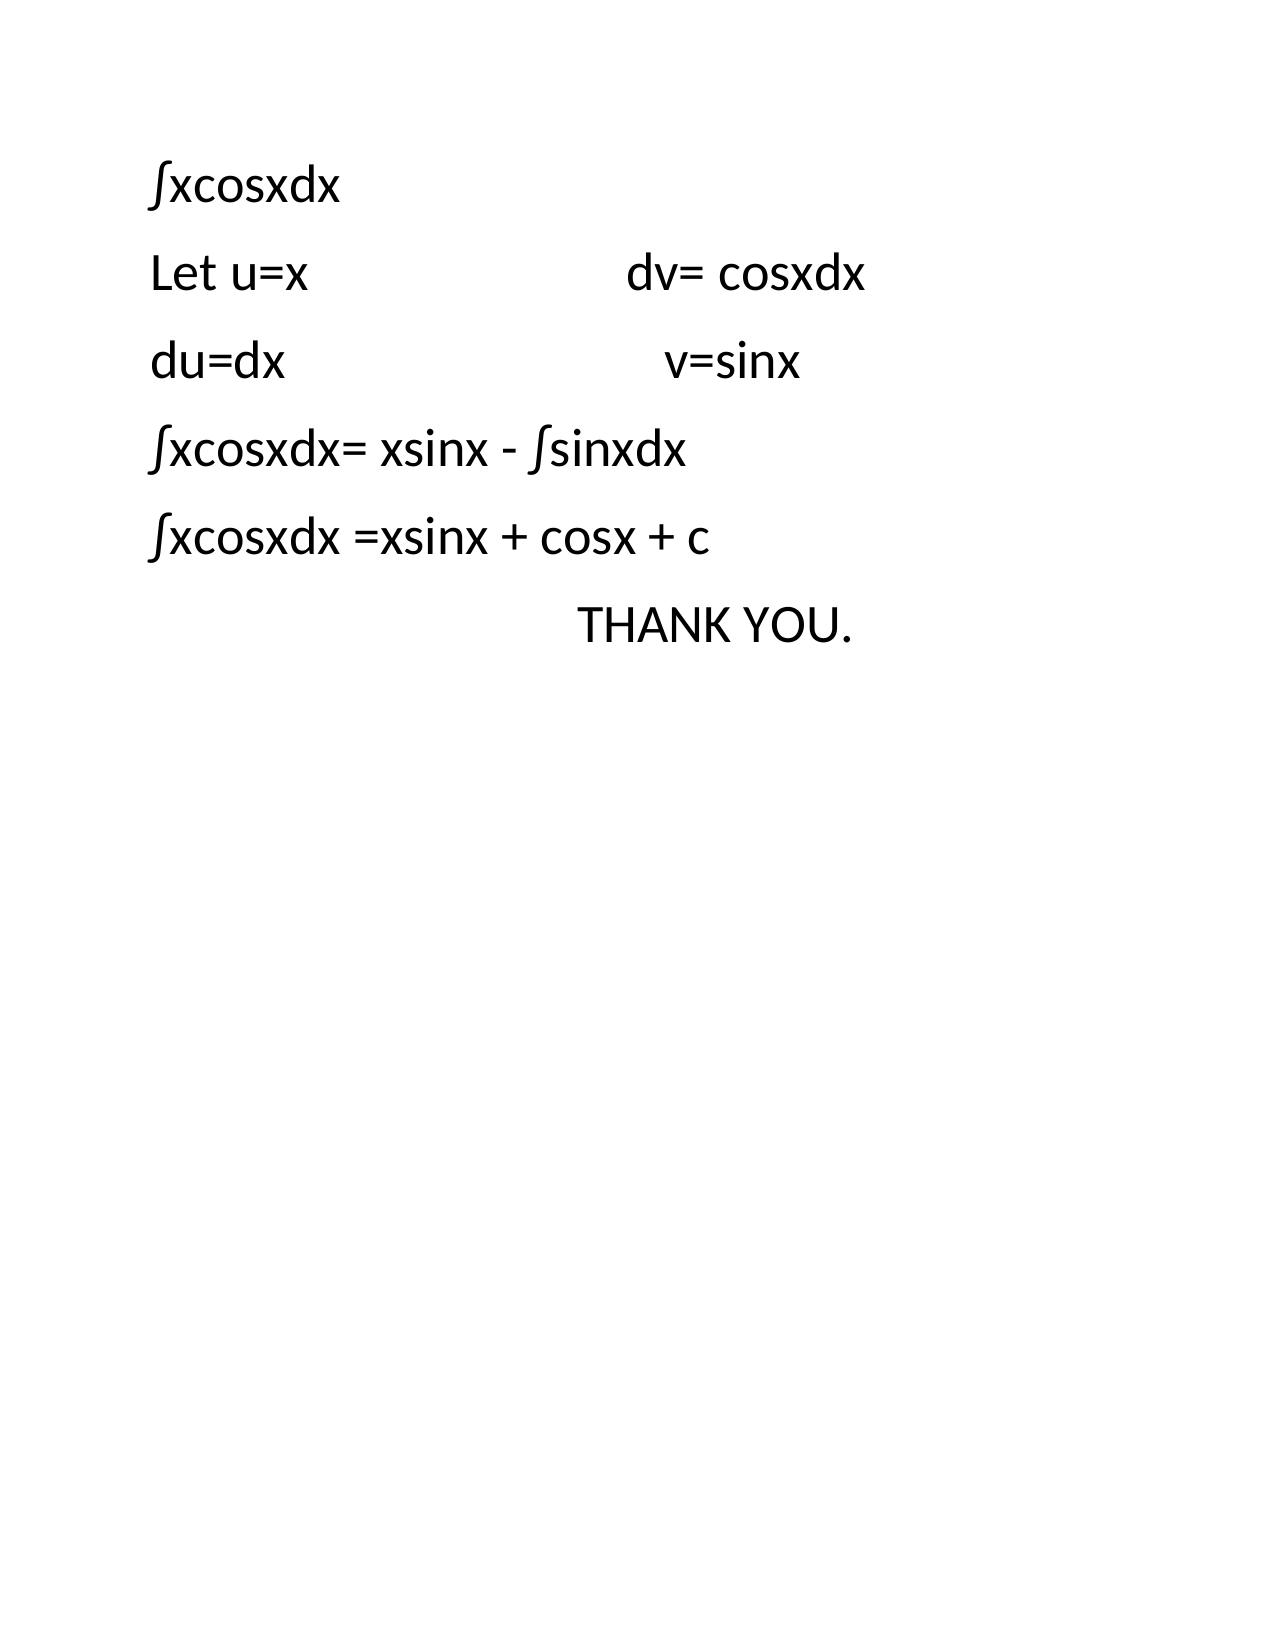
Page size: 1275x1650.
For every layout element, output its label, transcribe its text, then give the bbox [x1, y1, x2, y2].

text ∫xcosxdx =xsinx + cosx + c [150, 502, 1125, 568]
text ∫xcosxdx= xsinx - ∫sinxdx [150, 414, 1125, 480]
text THANK YOU. [150, 590, 1125, 656]
text ∫xcosxdx [150, 150, 1125, 216]
text du=dx v=sinx [150, 326, 1125, 392]
text Let u=x dv= cosxdx [150, 238, 1125, 304]
